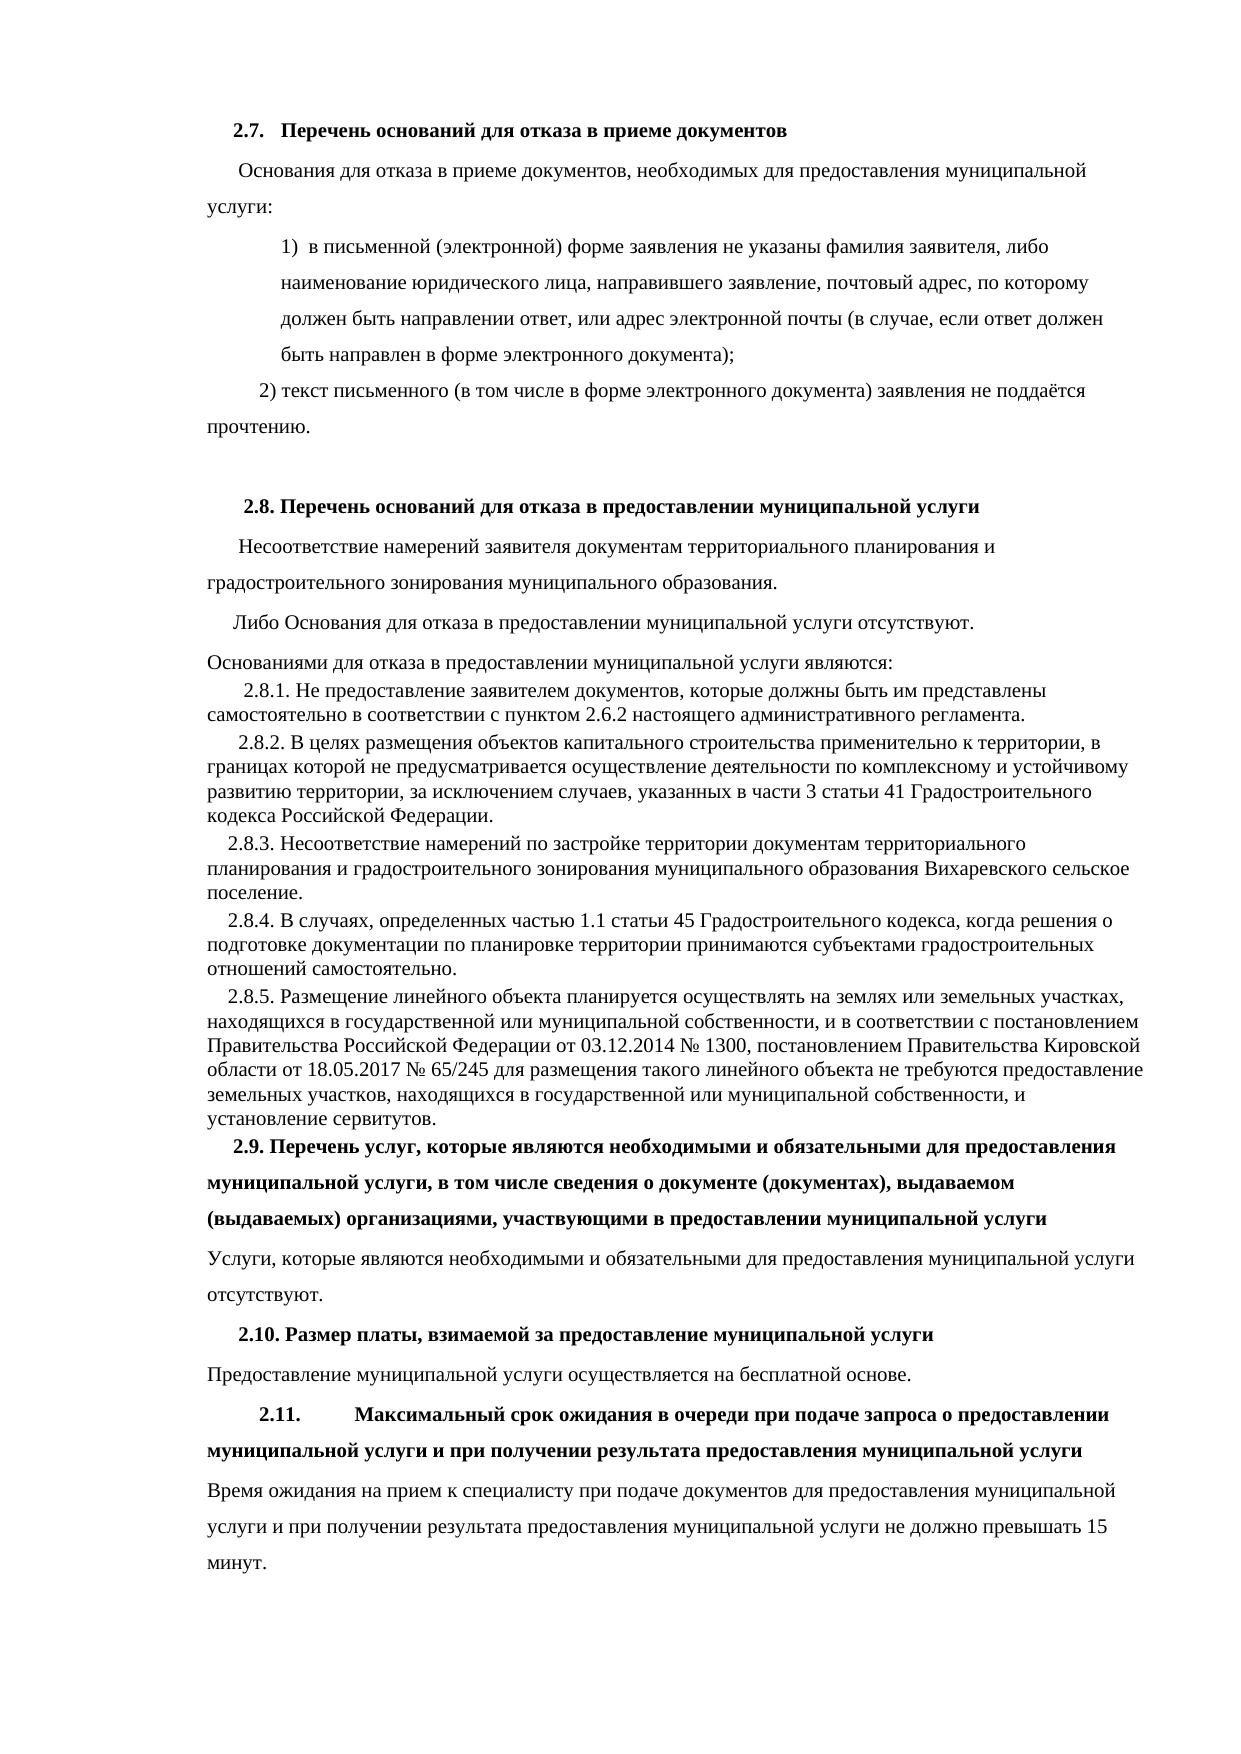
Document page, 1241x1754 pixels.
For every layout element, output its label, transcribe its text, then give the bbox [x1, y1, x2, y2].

text Основания для отказа в приеме документов, необходимых для предоставления муниципальной услуги: [207, 158, 1152, 218]
text Несоответствие намерений заявителя документам территориального планирования и градостроительного зонирования муниципального образования. [207, 534, 1152, 594]
text 2.8.2. В целях размещения объектов капитального строительства применительно к территории, в границах которой не предусматривается осуществление деятельности по комплексному и устойчивому развитию территории, за исключением случаев, указанных в части 3 статьи 41 Градостроительного кодекса Российской Федерации. [207, 730, 1152, 827]
text 2.11. Максимальный срок ожидания в очереди при подаче запроса о предоставлении муниципальной услуги и при получении результата предоставления муниципальной услуги [207, 1402, 1152, 1462]
text 2.9. Перечень услуг, которые являются необходимыми и обязательными для предоставления муниципальной услуги, в том числе сведения о документе (документах), выдаваемом (выдаваемых) организациями, участвующими в предоставлении муниципальной услуги [207, 1134, 1152, 1230]
text 2.8.1. Не предоставление заявителем документов, которые должны быть им представлены самостоятельно в соответствии с пунктом 2.6.2 настоящего административного регламента. [207, 678, 1152, 726]
text 2.10. Размер платы, взимаемой за предоставление муниципальной услуги [207, 1322, 1152, 1346]
text 2.8.5. Размещение линейного объекта планируется осуществлять на землях или земельных участках, находящихся в государственной или муниципальной собственности, и в соответствии с постановлением Правительства Российской Федерации от 03.12.2014 № 1300, постановлением Правительства Кировской области от 18.05.2017 № 65/245 для размещения такого линейного объекта не требуются предоставление земельных участков, находящихся в государственной или муниципальной собственности, и установление сервитутов. [207, 984, 1152, 1130]
text Основаниями для отказа в предоставлении муниципальной услуги являются: [207, 650, 1152, 674]
text Услуги, которые являются необходимыми и обязательными для предоставления муниципальной услуги отсутствуют. [207, 1246, 1152, 1306]
text Время ожидания на прием к специалисту при подаче документов для предоставления муниципальной услуги и при получении результата предоставления муниципальной услуги не должно превышать 15 минут. [207, 1478, 1152, 1574]
text 2.8.3. Несоответствие намерений по застройке территории документам территориального планирования и градостроительного зонирования муниципального образования Вихаревского сельское поселение. [207, 831, 1152, 904]
text Либо Основания для отказа в предоставлении муниципальной услуги отсутствуют. [207, 610, 1152, 634]
text 2.7. Перечень оснований для отказа в приеме документов [207, 118, 1152, 142]
text Предоставление муниципальной услуги осуществляется на бесплатной основе. [207, 1362, 1152, 1386]
text 2.8.4. В случаях, определенных частью 1.1 статьи 45 Градостроительного кодекса, когда решения о подготовке документации по планировке территории принимаются субъектами градостроительных отношений самостоятельно. [207, 908, 1152, 980]
text 1) в письменной (электронной) форме заявления не указаны фамилия заявителя, либо наименование юридического лица, направившего заявление, почтовый адрес, по которому должен быть направлении ответ, или адрес электронной почты (в случае, если ответ должен быть направлен в форме электронного документа); [281, 234, 1152, 366]
text 2) текст письменного (в том числе в форме электронного документа) заявления не поддаётся прочтению. [207, 378, 1152, 438]
text 2.8. Перечень оснований для отказа в предоставлении муниципальной услуги [207, 494, 1152, 518]
